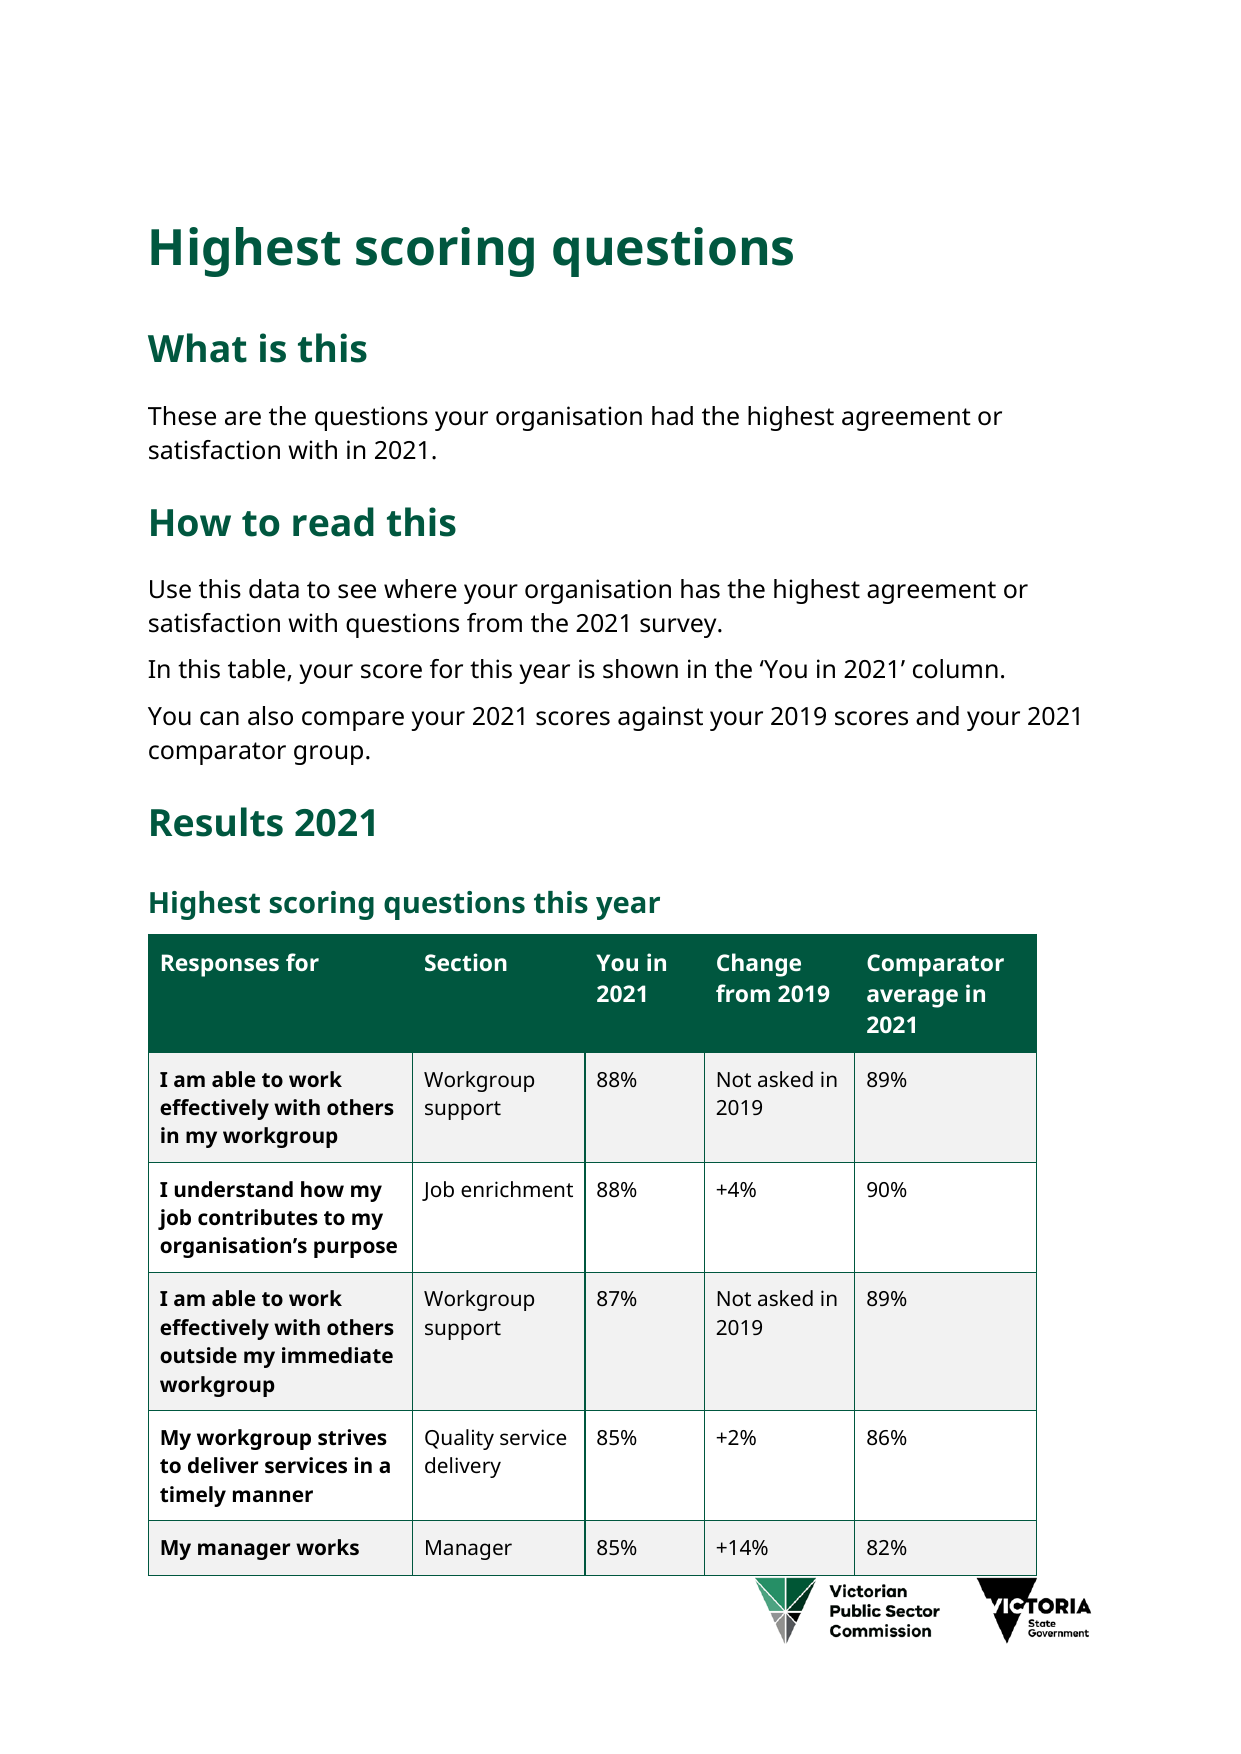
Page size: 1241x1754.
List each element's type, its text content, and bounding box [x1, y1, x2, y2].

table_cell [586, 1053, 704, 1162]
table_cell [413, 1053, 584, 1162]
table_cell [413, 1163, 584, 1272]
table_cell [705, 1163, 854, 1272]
text In this table, your score for this year is shown in the ‘You in 2021’ column. [148, 652, 1092, 686]
text These are the questions your organisation had the highest agreement or satisfaction with in 2021. [148, 398, 1092, 467]
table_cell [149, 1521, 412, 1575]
subtitle Highest scoring questions this year [148, 882, 1092, 922]
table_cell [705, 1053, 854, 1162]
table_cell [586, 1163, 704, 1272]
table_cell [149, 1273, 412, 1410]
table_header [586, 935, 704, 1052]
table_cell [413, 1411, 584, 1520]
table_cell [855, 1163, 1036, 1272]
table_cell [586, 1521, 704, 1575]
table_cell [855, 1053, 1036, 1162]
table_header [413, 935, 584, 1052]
subtitle What is this [148, 323, 1092, 374]
picture [754, 1577, 1093, 1645]
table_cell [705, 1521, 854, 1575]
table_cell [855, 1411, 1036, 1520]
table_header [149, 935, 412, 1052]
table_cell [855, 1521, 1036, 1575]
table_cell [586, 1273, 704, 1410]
text You can also compare your 2021 scores against your 2019 scores and your 2021 comparator group. [148, 699, 1092, 767]
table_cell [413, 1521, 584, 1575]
subtitle Results 2021 [148, 796, 1092, 847]
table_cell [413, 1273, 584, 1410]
subtitle How to read this [148, 496, 1092, 547]
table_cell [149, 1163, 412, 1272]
subtitle Highest scoring questions [148, 212, 1092, 280]
text Use this data to see where your organisation has the highest agreement or satisfaction with questions from the 2021 survey. [148, 572, 1092, 640]
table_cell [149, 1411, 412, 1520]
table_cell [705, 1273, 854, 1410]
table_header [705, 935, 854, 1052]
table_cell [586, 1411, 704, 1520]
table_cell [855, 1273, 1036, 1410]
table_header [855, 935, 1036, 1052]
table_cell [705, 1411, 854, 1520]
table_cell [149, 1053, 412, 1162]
